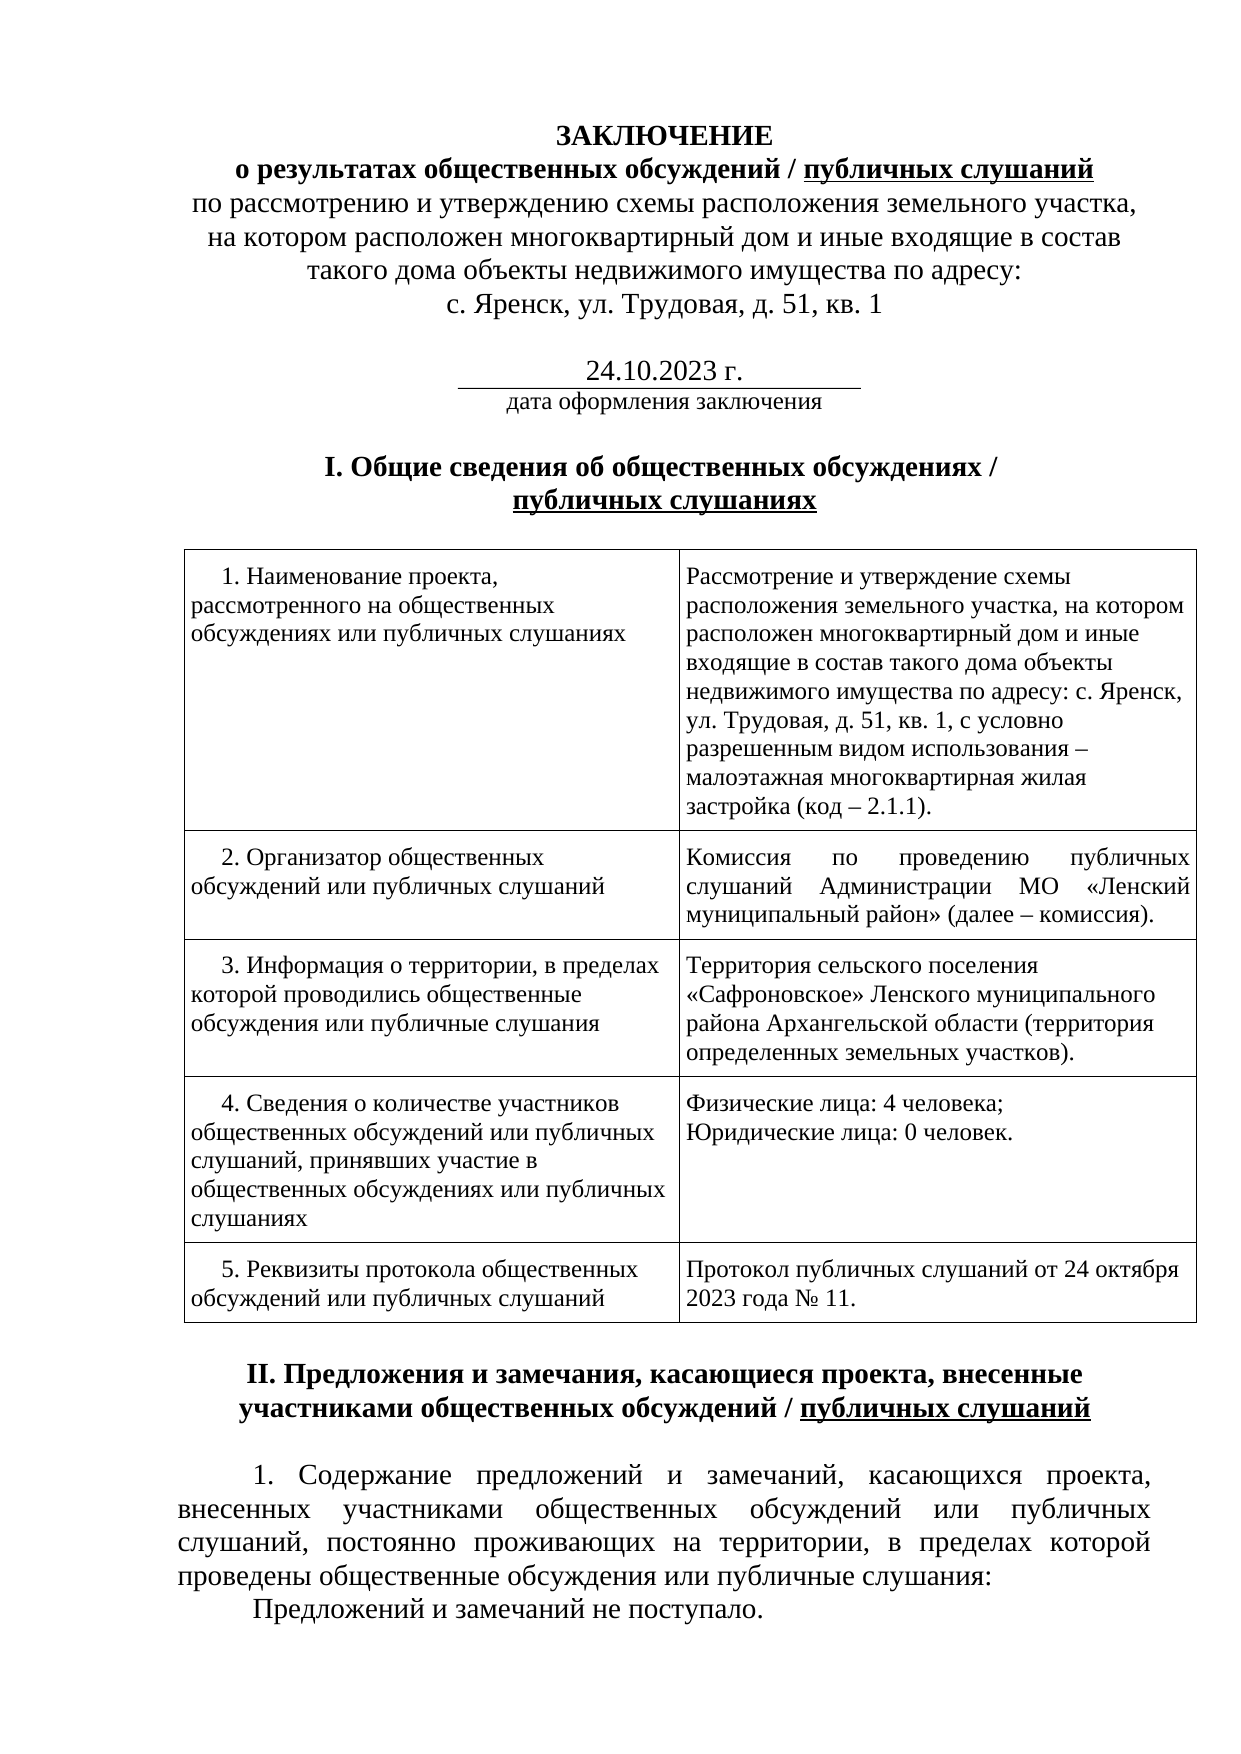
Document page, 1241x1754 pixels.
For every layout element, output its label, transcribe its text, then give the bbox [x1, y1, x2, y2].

table_cell 4. Сведения о количестве участников общественных обсуждений или публичных слушаний, принявших участие в общественных обсуждениях или публичных слушаниях [185, 1077, 679, 1242]
text дата оформления заключения [177, 386, 1152, 415]
text ЗАКЛЮЧЕНИЕ [177, 118, 1152, 152]
text с. Яренск, ул. Трудовая, д. 51, кв. 1 [177, 286, 1152, 319]
text 24.10.2023 г. [177, 353, 1152, 386]
table_cell Территория сельского поселения «Сафроновское» Ленского муниципального района Архангельской области (территория определенных земельных участков). [680, 940, 1196, 1076]
table_header Рассмотрение и утверждение схемы расположения земельного участка, на котором расположен многоквартирный дом и иные входящие в состав такого дома объекты недвижимого имущества по адресу: с. Яренск, ул. Трудовая, д. 51, кв. 1, с условно разрешенным видом использования – малоэтажная многоквартирная жилая застройка (код – 2.1.1). [680, 550, 1196, 830]
text по рассмотрению и утверждению схемы расположения земельного участка, на котором расположен многоквартирный дом и иные входящие в состав такого дома объекты недвижимого имущества по адресу: [177, 185, 1152, 286]
table_cell Комиссия по проведению публичных слушаний Администрации МО «Ленский муниципальный район» (далее – комиссия). [680, 831, 1196, 939]
text Предложений и замечаний не поступало. [177, 1591, 1152, 1625]
table_cell Протокол публичных слушаний от 24 октября 2023 года № 11. [680, 1243, 1196, 1322]
table_cell Физические лица: 4 человека; Юридические лица: 0 человек. [680, 1077, 1196, 1242]
table_cell 3. Информация о территории, в пределах которой проводились общественные обсуждения или публичные слушания [185, 940, 679, 1076]
text о результатах общественных обсуждений / публичных слушаний [177, 152, 1152, 185]
text II. Предложения и замечания, касающиеся проекта, внесенные [177, 1357, 1152, 1390]
text 1. Содержание предложений и замечаний, касающихся проекта, внесенных участниками общественных обсуждений или публичных слушаний, постоянно проживающих на территории, в пределах которой проведены общественные обсуждения или публичные слушания: [177, 1457, 1152, 1591]
text Общие сведения об общественных обсуждениях / публичных слушаниях [177, 449, 1152, 516]
table_cell 5. Реквизиты протокола общественных обсуждений или публичных слушаний [185, 1243, 679, 1322]
table_cell 2. Организатор общественных обсуждений или публичных слушаний [185, 831, 679, 939]
table_header 1. Наименование проекта, рассмотренного на общественных обсуждениях или публичных слушаниях [185, 550, 679, 830]
text участниками общественных обсуждений / публичных слушаний [177, 1390, 1152, 1424]
